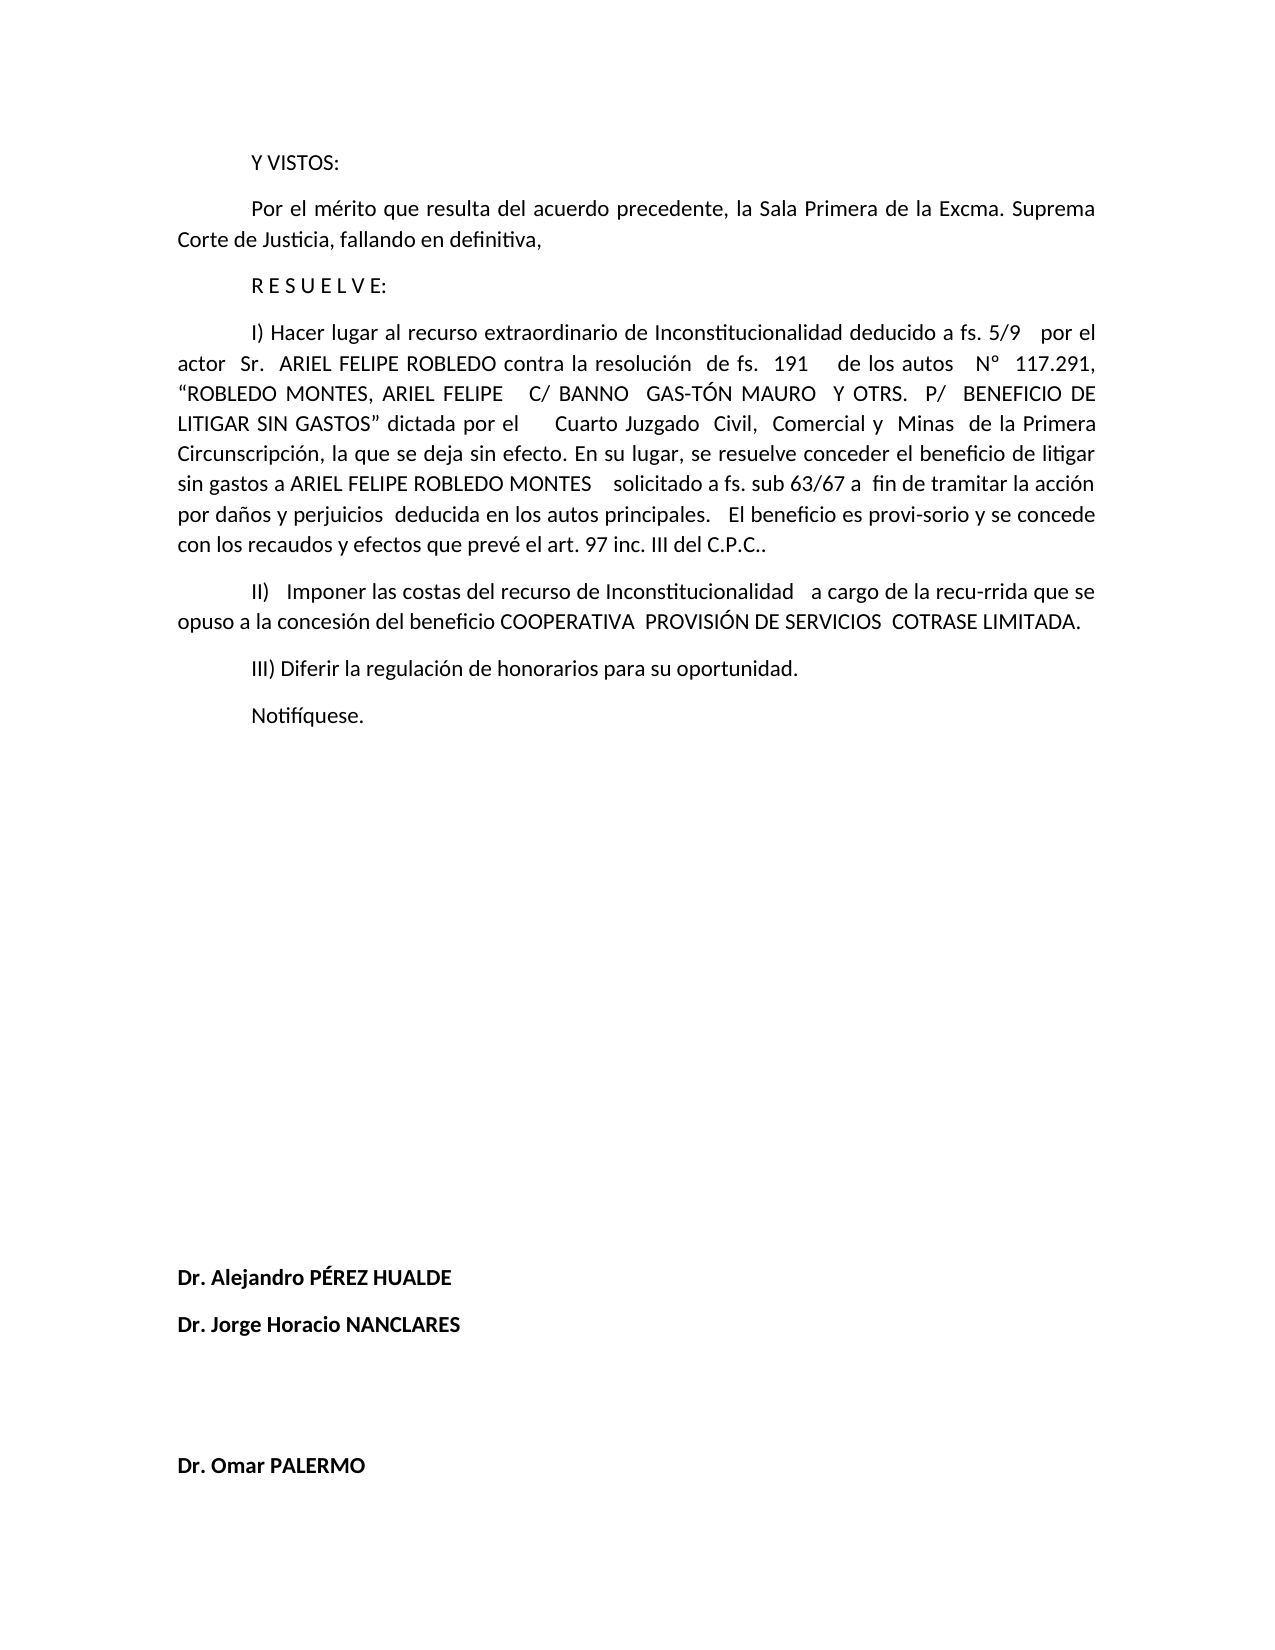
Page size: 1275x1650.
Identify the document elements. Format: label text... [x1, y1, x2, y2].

text II) Imponer las costas del recurso de Inconstitucionalidad a cargo de la recu-rrida que se opuso a la concesión del beneficio COOPERATIVA PROVISIÓN DE SERVICIOS COTRASE LIMITADA. [177, 577, 1098, 635]
text Y VISTOS: [177, 148, 1098, 176]
text Dr. Alejandro PÉREZ HUALDE [177, 1263, 1098, 1291]
text R E S U E L V E: [177, 272, 1098, 299]
text I) Hacer lugar al recurso extraordinario de Inconstitucionalidad deducido a fs. 5/9 por el actor Sr. ARIEL FELIPE ROBLEDO contra la resolución de fs. 191 de los autos Nº 117.291, “ROBLEDO MONTES, ARIEL FELIPE C/ BANNO GAS-TÓN MAURO Y OTRS. P/ BENEFICIO DE LITIGAR SIN GASTOS” dictada por el Cuarto Juzgado Civil, Comercial y Minas de la Primera Circunscripción, la que se deja sin efecto. En su lugar, se resuelve conceder el beneficio de litigar sin gastos a ARIEL FELIPE ROBLEDO MONTES solicitado a fs. sub 63/67 a fin de tramitar la acción por daños y perjuicios deducida en los autos principales. El beneficio es provi-sorio y se concede con los recaudos y efectos que prevé el art. 97 inc. III del C.P.C.. [177, 318, 1098, 558]
text Dr. Jorge Horacio NANCLARES [177, 1310, 1098, 1338]
text Por el mérito que resulta del acuerdo precedente, la Sala Primera de la Excma. Suprema Corte de Justicia, fallando en definitiva, [177, 194, 1098, 253]
text III) Diferir la regulación de honorarios para su oportunidad. [177, 654, 1098, 682]
text Dr. Omar PALERMO [177, 1451, 1098, 1479]
text Notifíquese. [177, 701, 1098, 729]
